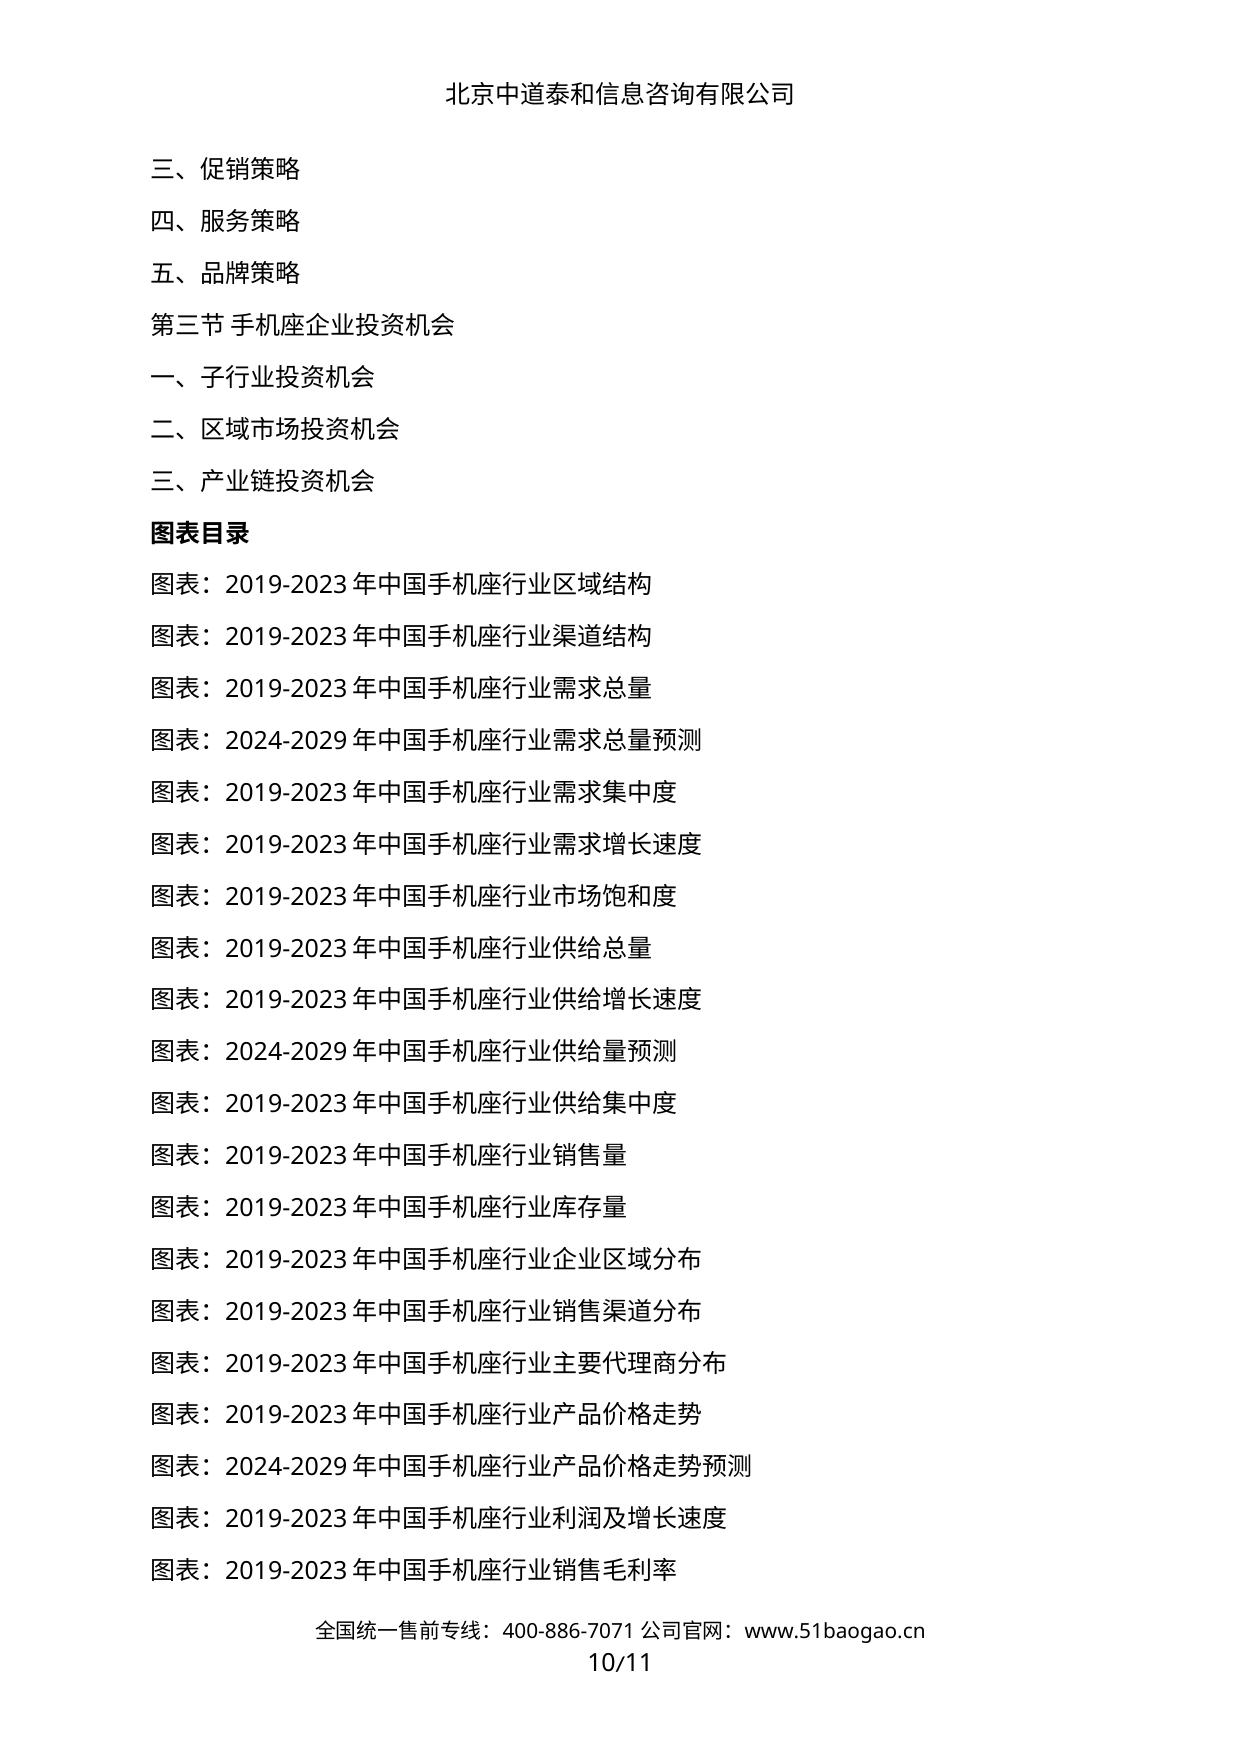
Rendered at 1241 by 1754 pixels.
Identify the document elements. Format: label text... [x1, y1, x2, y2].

text 三、产业链投资机会 [150, 461, 1090, 497]
text 图表：2019-2023年中国手机座行业供给增长速度 [150, 980, 1090, 1016]
text 图表：2019-2023年中国手机座行业供给总量 [150, 928, 1090, 964]
text 图表：2019-2023年中国手机座行业市场饱和度 [150, 876, 1090, 912]
text 五、品牌策略 [150, 254, 1090, 290]
text 三、促销策略 [150, 150, 1090, 186]
text 图表：2024-2029年中国手机座行业供给量预测 [150, 1032, 1090, 1068]
text 二、区域市场投资机会 [150, 409, 1090, 446]
text 图表：2019-2023年中国手机座行业主要代理商分布 [150, 1343, 1090, 1379]
text 一、子行业投资机会 [150, 357, 1090, 394]
text 图表：2019-2023年中国手机座行业需求增长速度 [150, 824, 1090, 861]
text 第三节 手机座企业投资机会 [150, 306, 1090, 342]
text 图表：2019-2023年中国手机座行业区域结构 [150, 565, 1090, 601]
text 四、服务策略 [150, 202, 1090, 238]
text 图表：2019-2023年中国手机座行业需求总量 [150, 669, 1090, 705]
text 图表：2019-2023年中国手机座行业销售毛利率 [150, 1551, 1090, 1587]
text 图表：2019-2023年中国手机座行业需求集中度 [150, 772, 1090, 809]
text 图表：2019-2023年中国手机座行业销售量 [150, 1136, 1090, 1172]
text 图表：2019-2023年中国手机座行业企业区域分布 [150, 1239, 1090, 1276]
text 图表目录 [150, 513, 1090, 549]
text 图表：2019-2023年中国手机座行业利润及增长速度 [150, 1499, 1090, 1535]
text 图表：2019-2023年中国手机座行业供给集中度 [150, 1084, 1090, 1120]
text 图表：2019-2023年中国手机座行业渠道结构 [150, 617, 1090, 653]
text 图表：2024-2029年中国手机座行业产品价格走势预测 [150, 1447, 1090, 1483]
text 图表：2019-2023年中国手机座行业产品价格走势 [150, 1395, 1090, 1431]
text 图表：2019-2023年中国手机座行业销售渠道分布 [150, 1291, 1090, 1327]
text 图表：2024-2029年中国手机座行业需求总量预测 [150, 721, 1090, 757]
text 图表：2019-2023年中国手机座行业库存量 [150, 1187, 1090, 1224]
